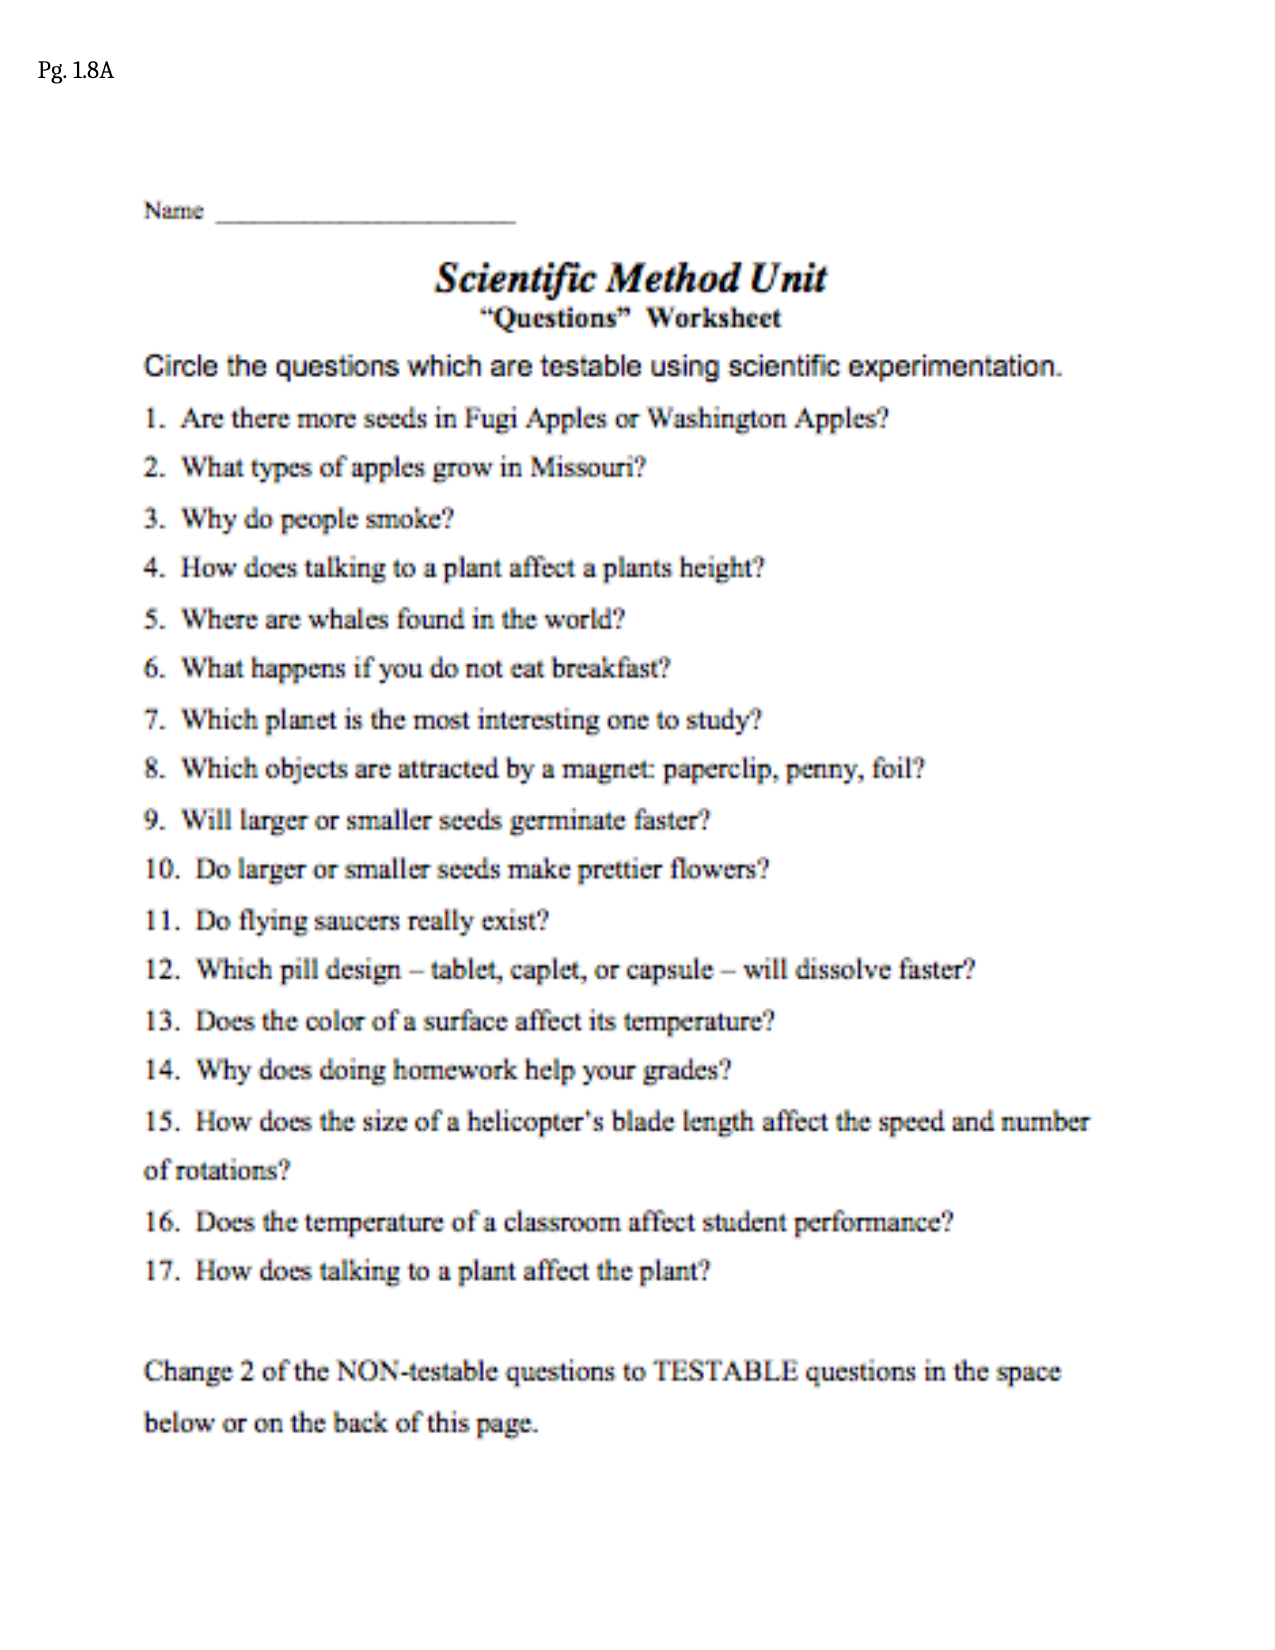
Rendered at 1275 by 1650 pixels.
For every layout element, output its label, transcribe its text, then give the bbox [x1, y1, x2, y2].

text Pg. 1.8A [37, 56, 1191, 85]
picture [93, 150, 1182, 1539]
